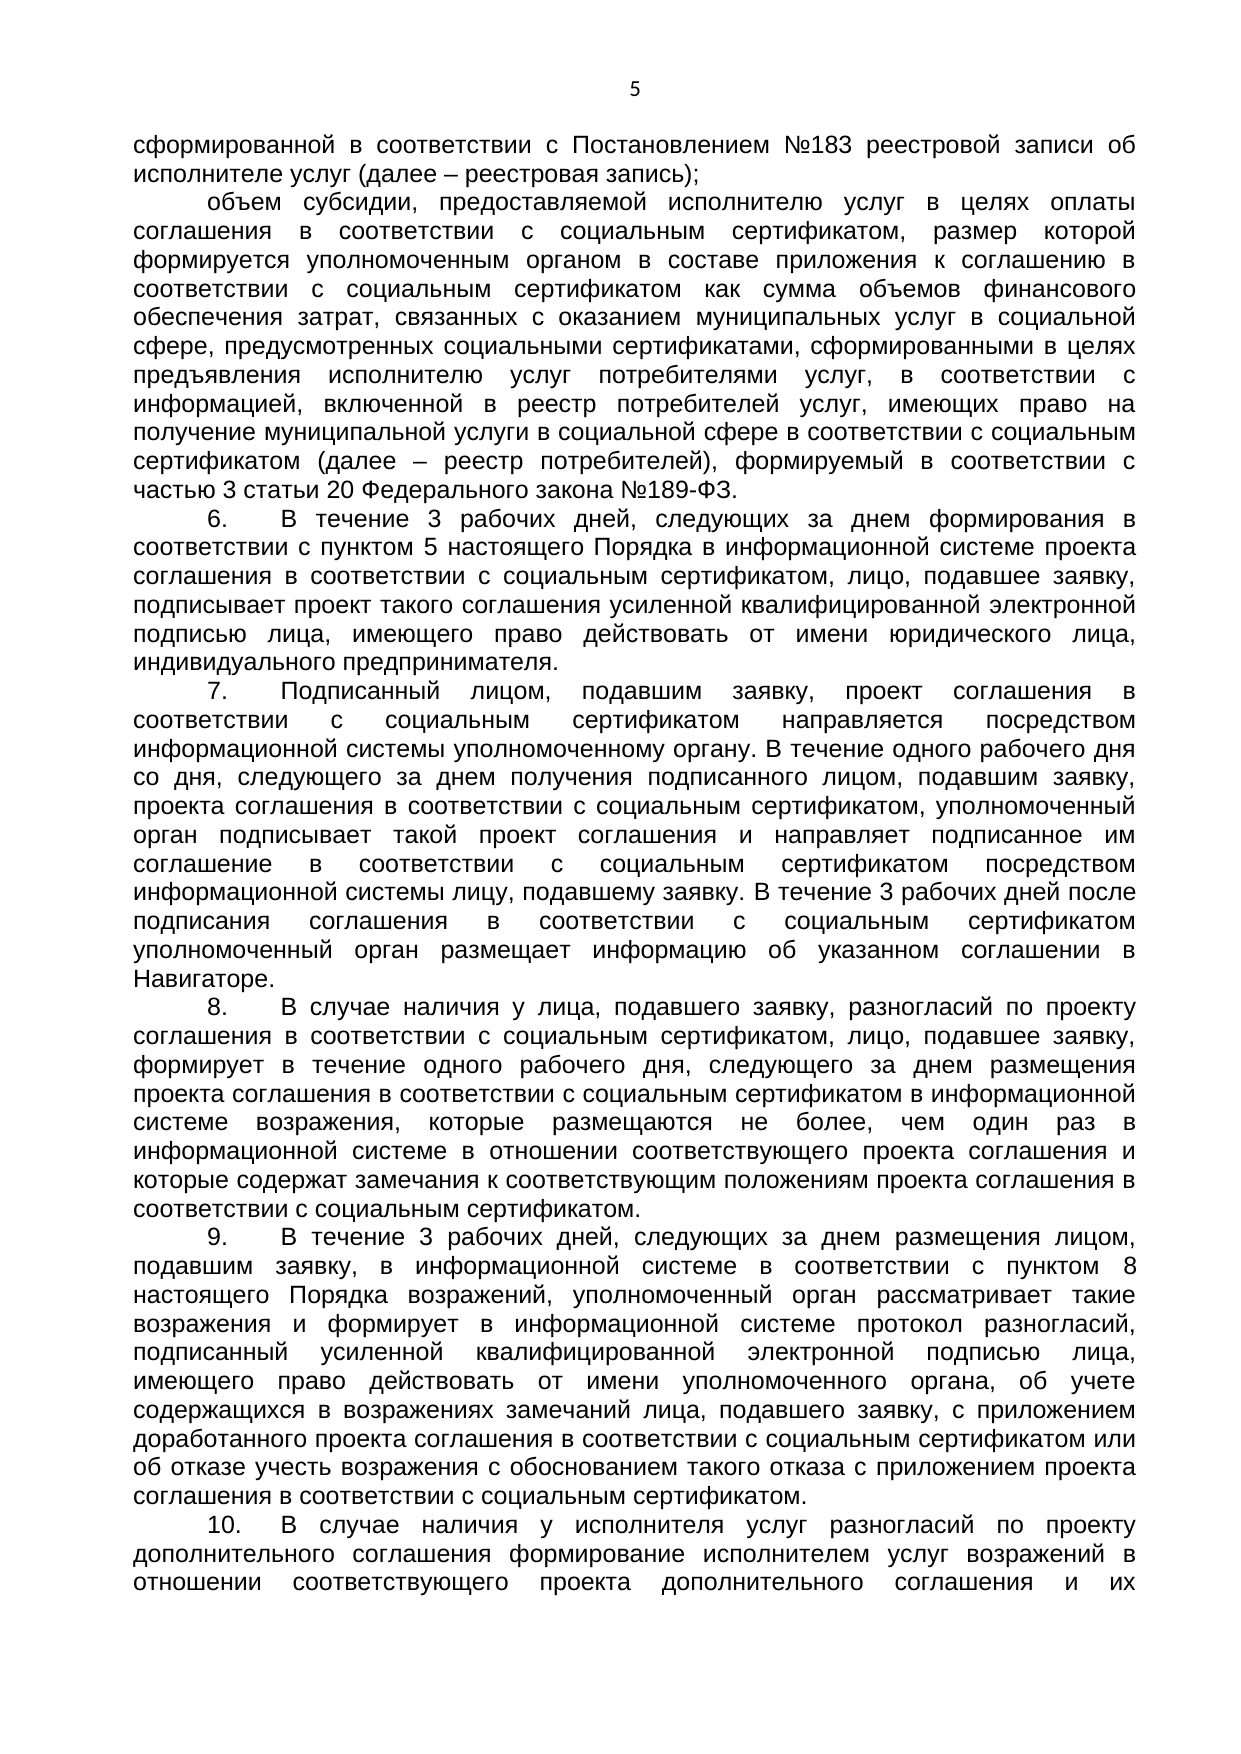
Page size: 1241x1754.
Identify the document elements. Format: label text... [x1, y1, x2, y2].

list В течение 3 рабочих дней, следующих за днем размещения лицом, подавшим заявку, в информационной системе в соответствии с пунктом 8 настоящего Порядка возражений, уполномоченный орган рассматривает такие возражения и формирует в информационной системе протокол разногласий, подписанный усиленной квалифицированной электронной подписью лица, имеющего право действовать от имени уполномоченного органа, об учете содержащихся в возражениях замечаний лица, подавшего заявку, с приложением доработанного проекта соглашения в соответствии с социальным сертификатом или об отказе учесть возражения с обоснованием такого отказа с приложением проекта соглашения в соответствии с социальным сертификатом. [133, 1222, 1137, 1510]
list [133, 1510, 1137, 1596]
list В случае наличия у лица, подавшего заявку, разногласий по проекту соглашения в соответствии с социальным сертификатом, лицо, подавшее заявку, формирует в течение одного рабочего дня, следующего за днем размещения проекта соглашения в соответствии с социальным сертификатом в информационной системе возражения, которые размещаются не более, чем один раз в информационной системе в отношении соответствующего проекта соглашения и которые содержат замечания к соответствующим положениям проекта соглашения в соответствии с социальным сертификатом. [133, 992, 1137, 1222]
list Подписанный лицом, подавшим заявку, проект соглашения в соответствии с социальным сертификатом направляется посредством информационной системы уполномоченному органу. В течение одного рабочего дня со дня, следующего за днем получения подписанного лицом, подавшим заявку, проекта соглашения в соответствии с социальным сертификатом, уполномоченный орган подписывает такой проект соглашения и направляет подписанное им соглашение в соответствии с социальным сертификатом посредством информационной системы лицу, подавшему заявку. В течение 3 рабочих дней после подписания соглашения в соответствии с социальным сертификатом уполномоченный орган размещает информацию об указанном соглашении в Навигаторе. [133, 676, 1137, 992]
list В течение 3 рабочих дней, следующих за днем формирования в соответствии с пунктом 5 настоящего Порядка в информационной системе проекта соглашения в соответствии с социальным сертификатом, лицо, подавшее заявку, подписывает проект такого соглашения усиленной квалифицированной электронной подписью лица, имеющего право действовать от имени юридического лица, индивидуального предпринимателя. [133, 503, 1137, 676]
text объем субсидии, предоставляемой исполнителю услуг в целях оплаты соглашения в соответствии с социальным сертификатом, размер которой формируется уполномоченным органом в составе приложения к соглашению в соответствии с социальным сертификатом как сумма объемов финансового обеспечения затрат, связанных с оказанием муниципальных услуг в социальной сфере, предусмотренных социальными сертификатами, сформированными в целях предъявления исполнителю услуг потребителями услуг, в соответствии с информацией, включенной в реестр потребителей услуг, имеющих право на получение муниципальной услуги в социальной сфере в соответствии с социальным сертификатом (далее – реестр потребителей), формируемый в соответствии с частью 3 статьи 20 Федерального закона №189-ФЗ. [133, 187, 1137, 503]
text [133, 130, 1137, 187]
